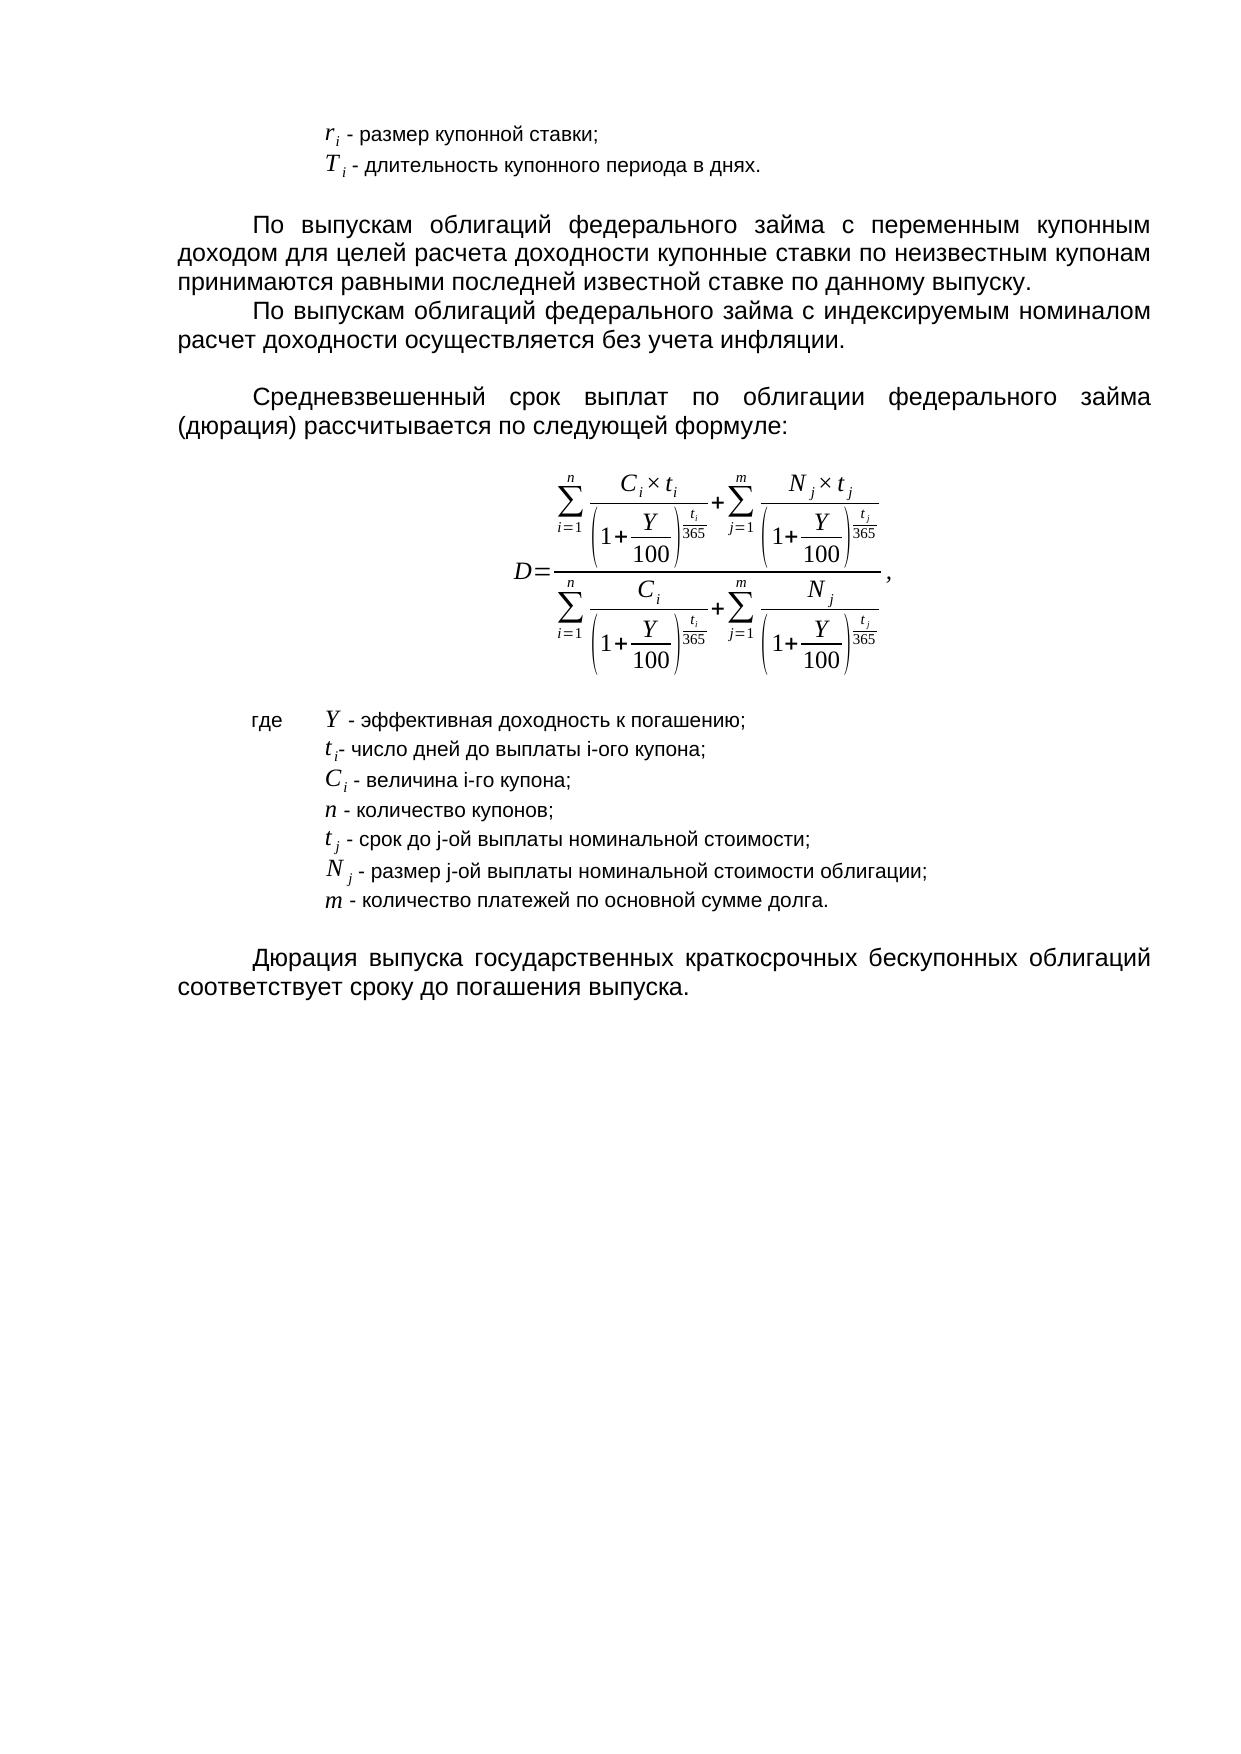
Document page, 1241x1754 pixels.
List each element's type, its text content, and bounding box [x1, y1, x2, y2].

text - количество платежей по основной сумме долга. [251, 886, 1152, 914]
text По выпускам облигаций федерального займа с индексируемым номиналом расчет доходности осуществляется без учета инфляции. [177, 296, 1152, 353]
text Дюрация выпуска государственных краткосрочных бескупонных облигаций соответствует сроку до погашения выпуска. [177, 943, 1152, 1000]
text - количество купонов; [251, 796, 1152, 824]
text - размер j-ой выплаты номинальной стоимости облигации; [251, 855, 1152, 886]
text Средневзвешенный срок выплат по облигации федерального займа (дюрация) рассчитывается по следующей формуле: [177, 382, 1152, 439]
text - длительность купонного периода в днях. [251, 149, 1152, 181]
text - срок до j-ой выплаты номинальной стоимости; [251, 824, 1152, 855]
text - размер купонной ставки; [251, 118, 1152, 149]
text - величина i-го купона; [251, 765, 1152, 796]
text где - эффективная доходность к погашению; [177, 706, 1152, 733]
text По выпускам облигаций федерального займа с переменным купонным доходом для целей расчета доходности купонные ставки по неизвестным купонам принимаются равными последней известной ставке по данному выпуску. [177, 209, 1152, 296]
text - число дней до выплаты i-ого купона; [251, 733, 1152, 765]
